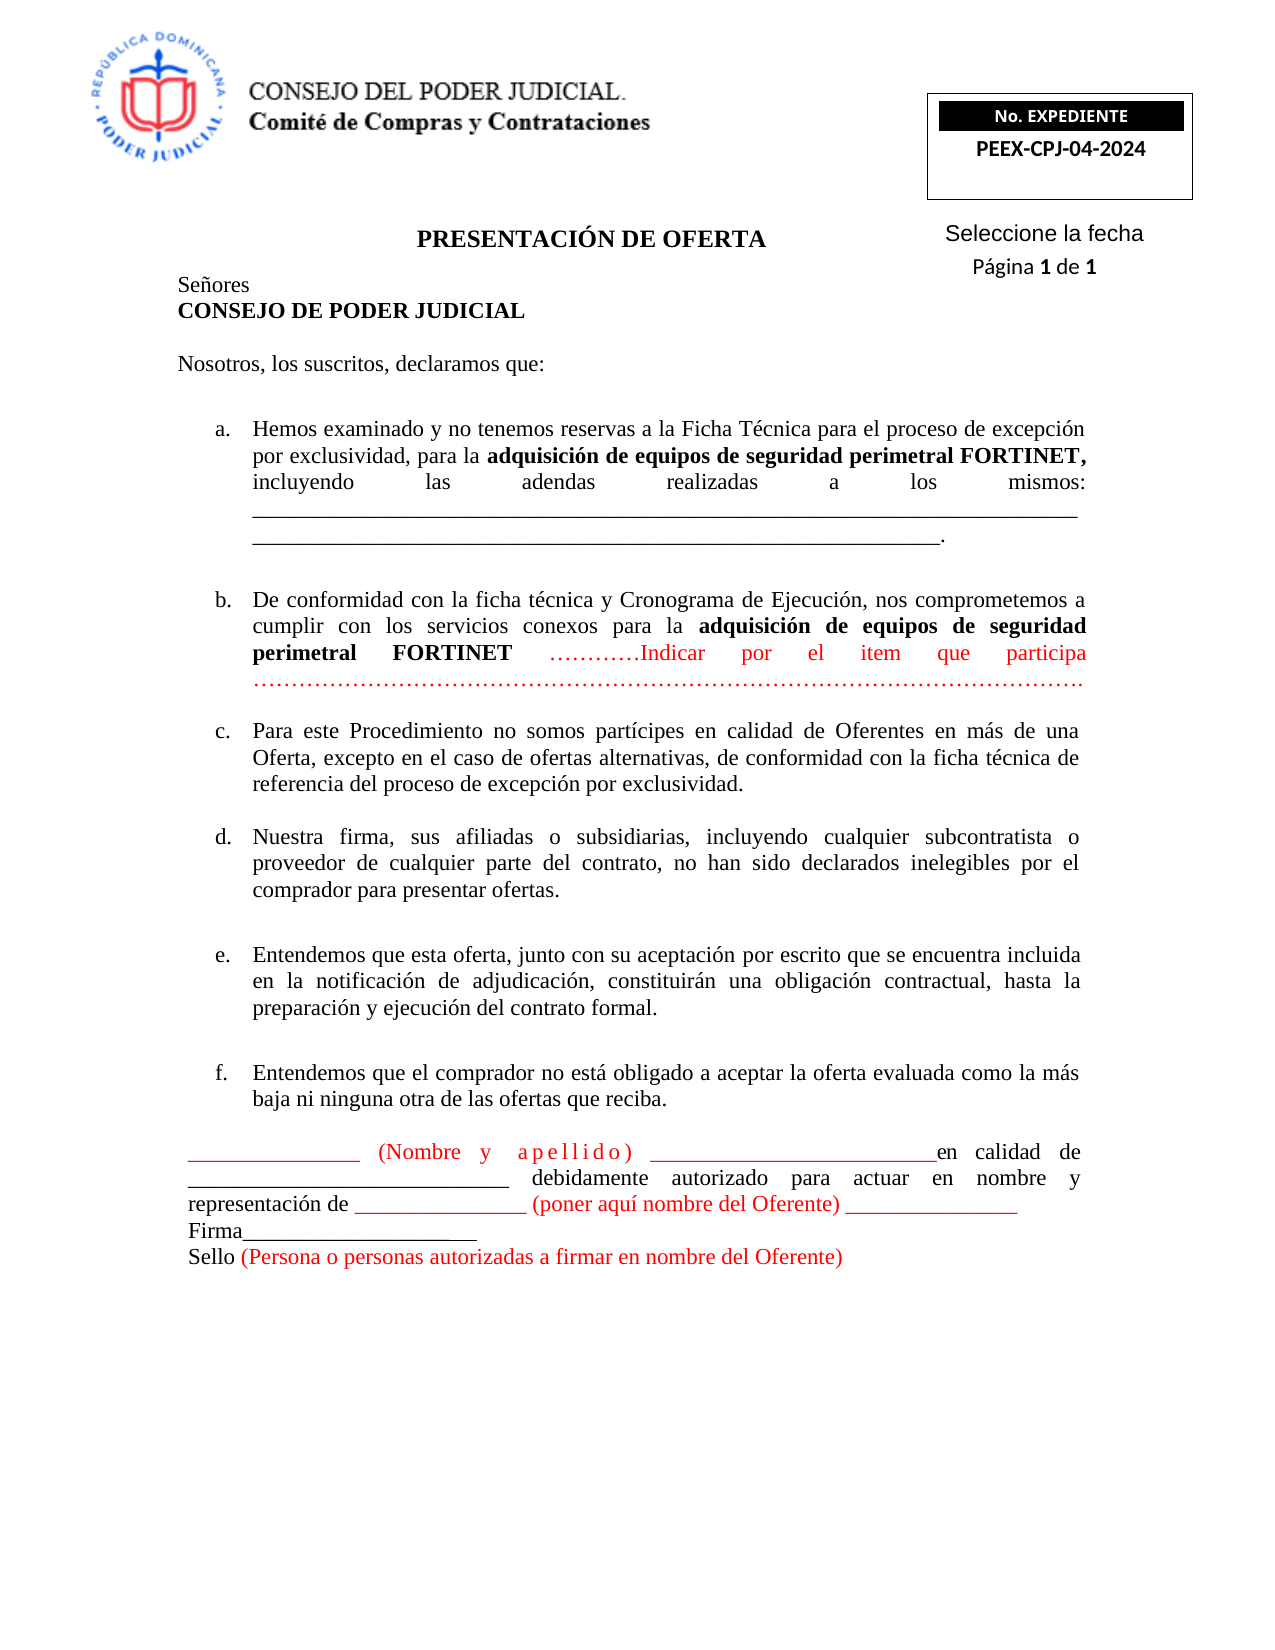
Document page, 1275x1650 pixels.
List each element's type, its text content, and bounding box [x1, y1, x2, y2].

text Sello (Persona o personas autorizadas a firmar en nombre del Oferente) [188, 1243, 1098, 1269]
list Entendemos que esta oferta, junto con su aceptación por escrito que se encuentra incluida en la notificación de adjudicación, constituirán una obligación contractual, hasta la preparación y ejecución del contrato formal. [215, 941, 1082, 1020]
picture [65, 0, 686, 179]
list Hemos examinado y no tenemos reservas a la Ficha Técnica para el proceso de excepción por exclusividad, para la adquisición de equipos de seguridad perimetral FORTINET, incluyendo las adendas realizadas a los mismos: ____________________________________________________________________________________________________________________________________. [215, 415, 1086, 547]
text Firma__________________ [188, 1217, 1098, 1243]
list De conformidad con la ficha técnica y Cronograma de Ejecución, nos comprometemos a cumplir con los servicios conexos para la adquisición de equipos de seguridad perimetral FORTINET …………Indicar por el item que participa ………………………………………………………………………………………………. [215, 586, 1087, 691]
list Entendemos que el comprador no está obligado a aceptar la oferta evaluada como la más baja ni ninguna otra de las ofertas que reciba. [215, 1059, 1081, 1111]
text Señores [177, 271, 1098, 297]
list Nuestra firma, sus afiliadas o subsidiarias, incluyendo cualquier subcontratista o proveedor de cualquier parte del contrato, no han sido declarados inelegibles por el comprador para presentar ofertas. [215, 823, 1081, 902]
text Nosotros, los suscritos, declaramos que: [177, 350, 1098, 377]
text _______________ (Nombre y apellido) _________________________en calidad de ____________________________ debidamente autorizado para actuar en nombre y representación de _______________ (poner aquí nombre del Oferente) _______________ [188, 1138, 1081, 1217]
text CONSEJO DE PODER JUDICIAL [177, 297, 1098, 324]
text PRESENTACIÓN DE OFERTA [402, 224, 781, 253]
list Para este Procedimiento no somos partícipes en calidad de Oferentes en más de una Oferta, excepto en el caso de ofertas alternativas, de conformidad con la ficha técnica de referencia del proceso de excepción por exclusividad. [215, 718, 1081, 797]
